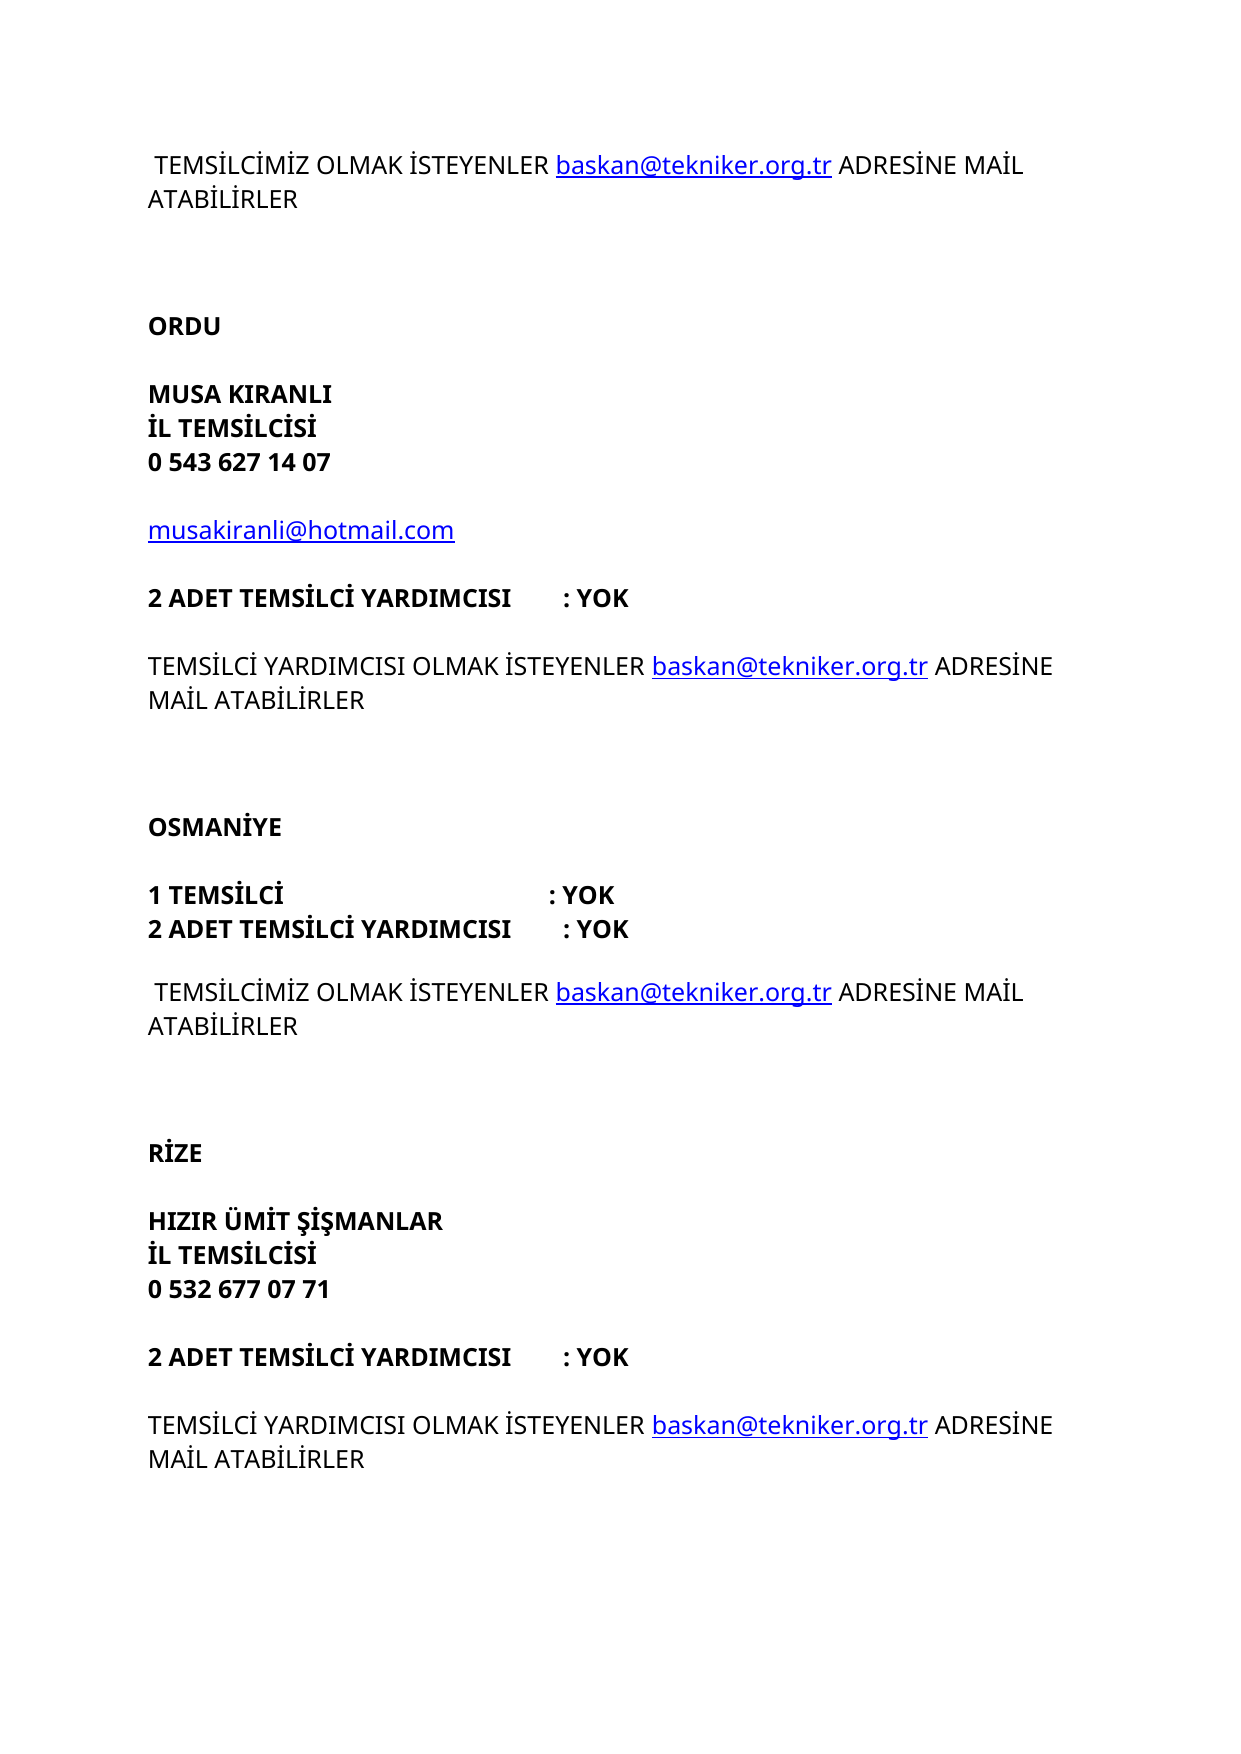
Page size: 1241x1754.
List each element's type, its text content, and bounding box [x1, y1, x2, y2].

text RİZE HIZIR ÜMİT ŞİŞMANLAR İL TEMSİLCİSİ 0 532 677 07 71 2 ADET TEMSİLCİ YARDIMCISI : YOK TEMSİLCİ YARDIMCISI OLMAK İSTEYENLER baskan@tekniker.org.tr ADRESİNE MAİL ATABİLİRLER [148, 1135, 1093, 1544]
text TEMSİLCİMİZ OLMAK İSTEYENLER baskan@tekniker.org.tr ADRESİNE MAİL ATABİLİRLER [148, 975, 1093, 1043]
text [148, 148, 1093, 216]
text OSMANİYE 1 TEMSİLCİ : YOK 2 ADET TEMSİLCİ YARDIMCISI : YOK [148, 809, 1093, 946]
text ORDU MUSA KIRANLI İL TEMSİLCİSİ 0 543 627 14 07 musakiranli@hotmail.com 2 ADET TEMSİLCİ YARDIMCISI : YOK TEMSİLCİ YARDIMCISI OLMAK İSTEYENLER baskan@tekniker.org.tr ADRESİNE MAİL ATABİLİRLER [148, 308, 1093, 717]
